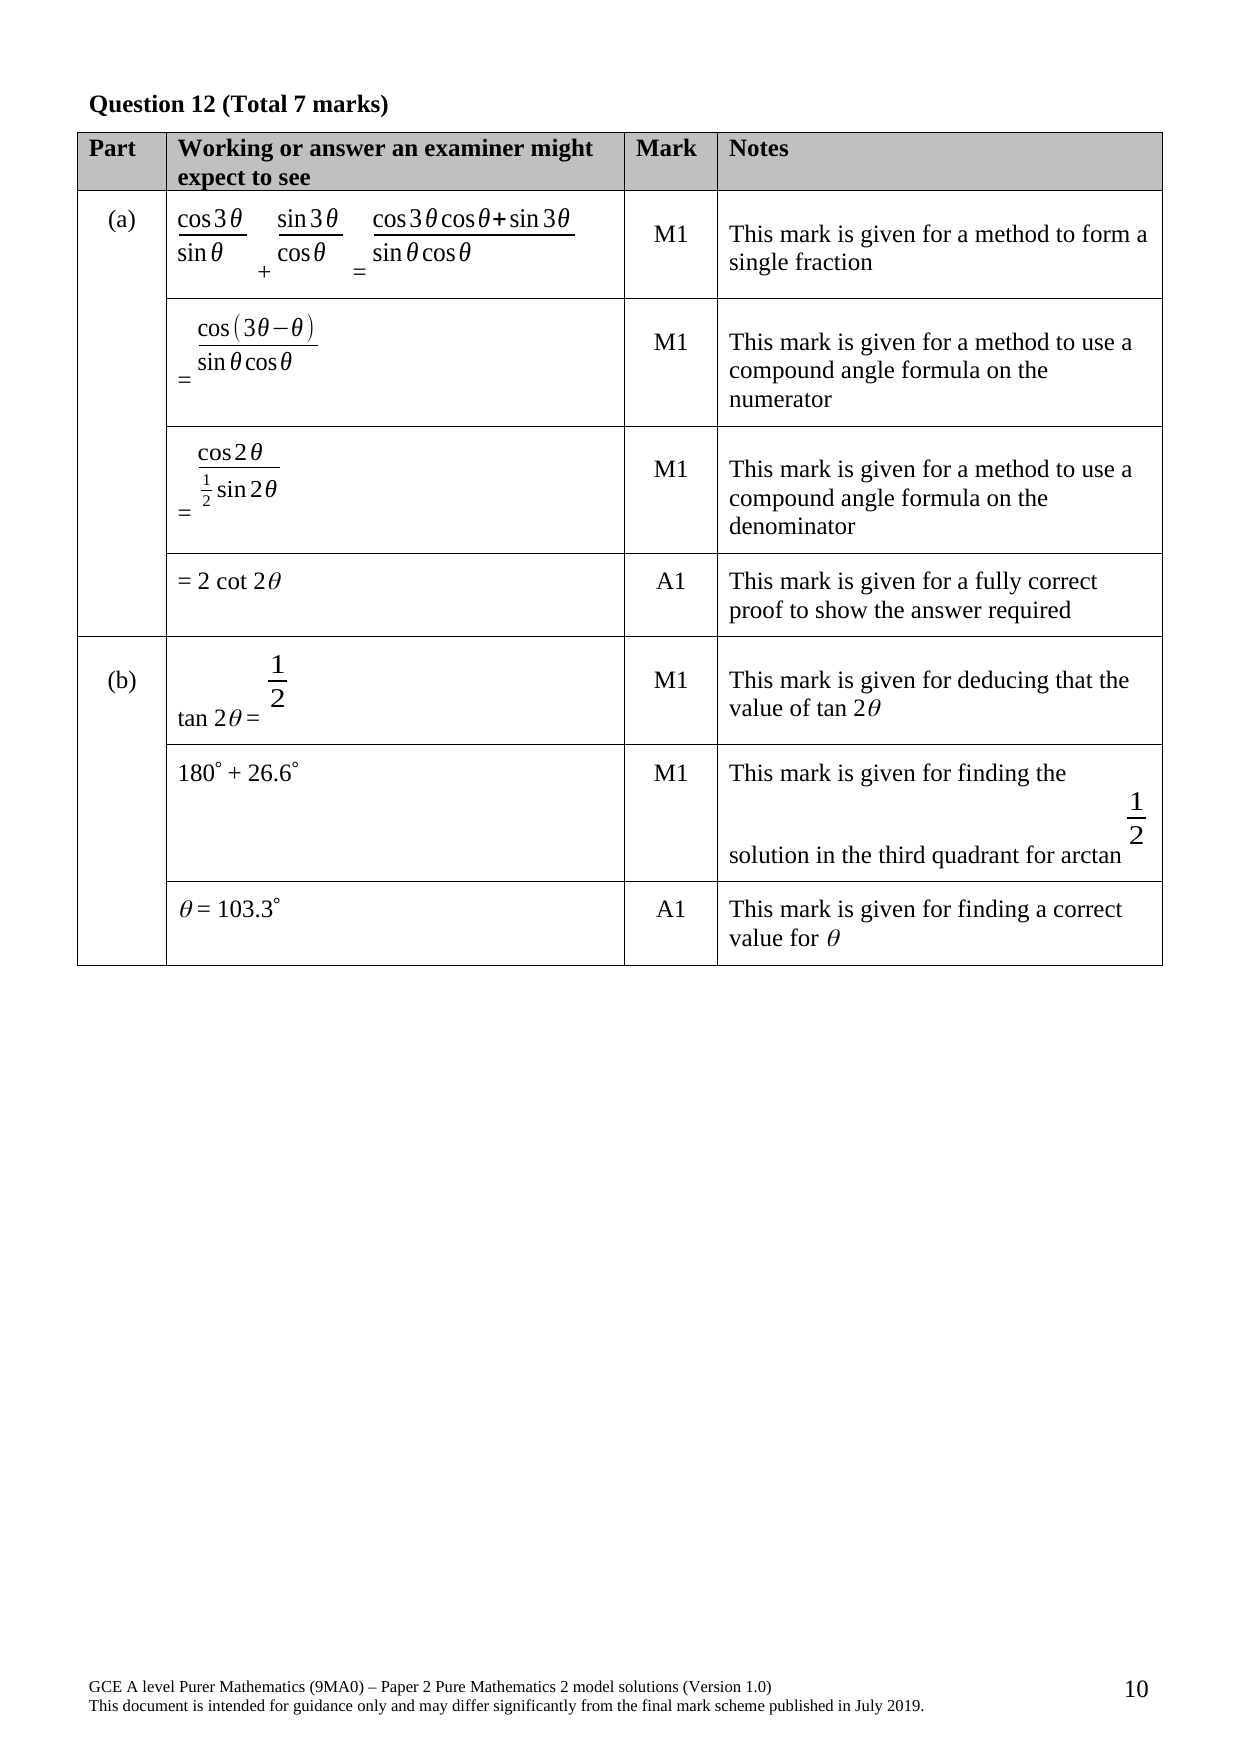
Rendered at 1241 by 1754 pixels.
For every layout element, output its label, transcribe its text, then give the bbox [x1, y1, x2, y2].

table_cell = 103.3 [167, 882, 624, 964]
table_cell A1 [625, 882, 717, 964]
table_cell This mark is given for deducing that the value of tan 2 [718, 637, 1162, 744]
table_cell M1 [625, 745, 717, 881]
table_cell M1 [625, 191, 717, 298]
text Question 12 (Total 7 marks) [89, 89, 1152, 117]
table_cell (b) [78, 637, 166, 964]
table_cell tan 2 = [167, 637, 624, 744]
table_cell This mark is given for finding a correct value for [718, 882, 1162, 964]
table_header Part [78, 133, 166, 190]
table_cell = [167, 427, 624, 553]
table_header Working or answer an examiner might expect to see [167, 133, 624, 190]
table_header Notes [718, 133, 1162, 190]
table_cell This mark is given for a method to form a single fraction [718, 191, 1162, 298]
table_cell 180 + 26.6 [167, 745, 624, 881]
table_cell + = [167, 191, 624, 298]
table_cell A1 [625, 554, 717, 636]
table_cell M1 [625, 427, 717, 553]
table_cell (a) [78, 191, 166, 636]
table_cell This mark is given for a method to use a compound angle formula on the numerator [718, 299, 1162, 426]
table_cell This mark is given for finding the solution in the third quadrant for arctan [718, 745, 1162, 881]
table_cell M1 [625, 637, 717, 744]
table_cell This mark is given for a fully correct proof to show the answer required [718, 554, 1162, 636]
table_cell = 2 cot 2 [167, 554, 624, 636]
table_header Mark [625, 133, 717, 190]
table_cell M1 [625, 299, 717, 426]
table_cell = [167, 299, 624, 426]
table_cell This mark is given for a method to use a compound angle formula on the denominator [718, 427, 1162, 553]
